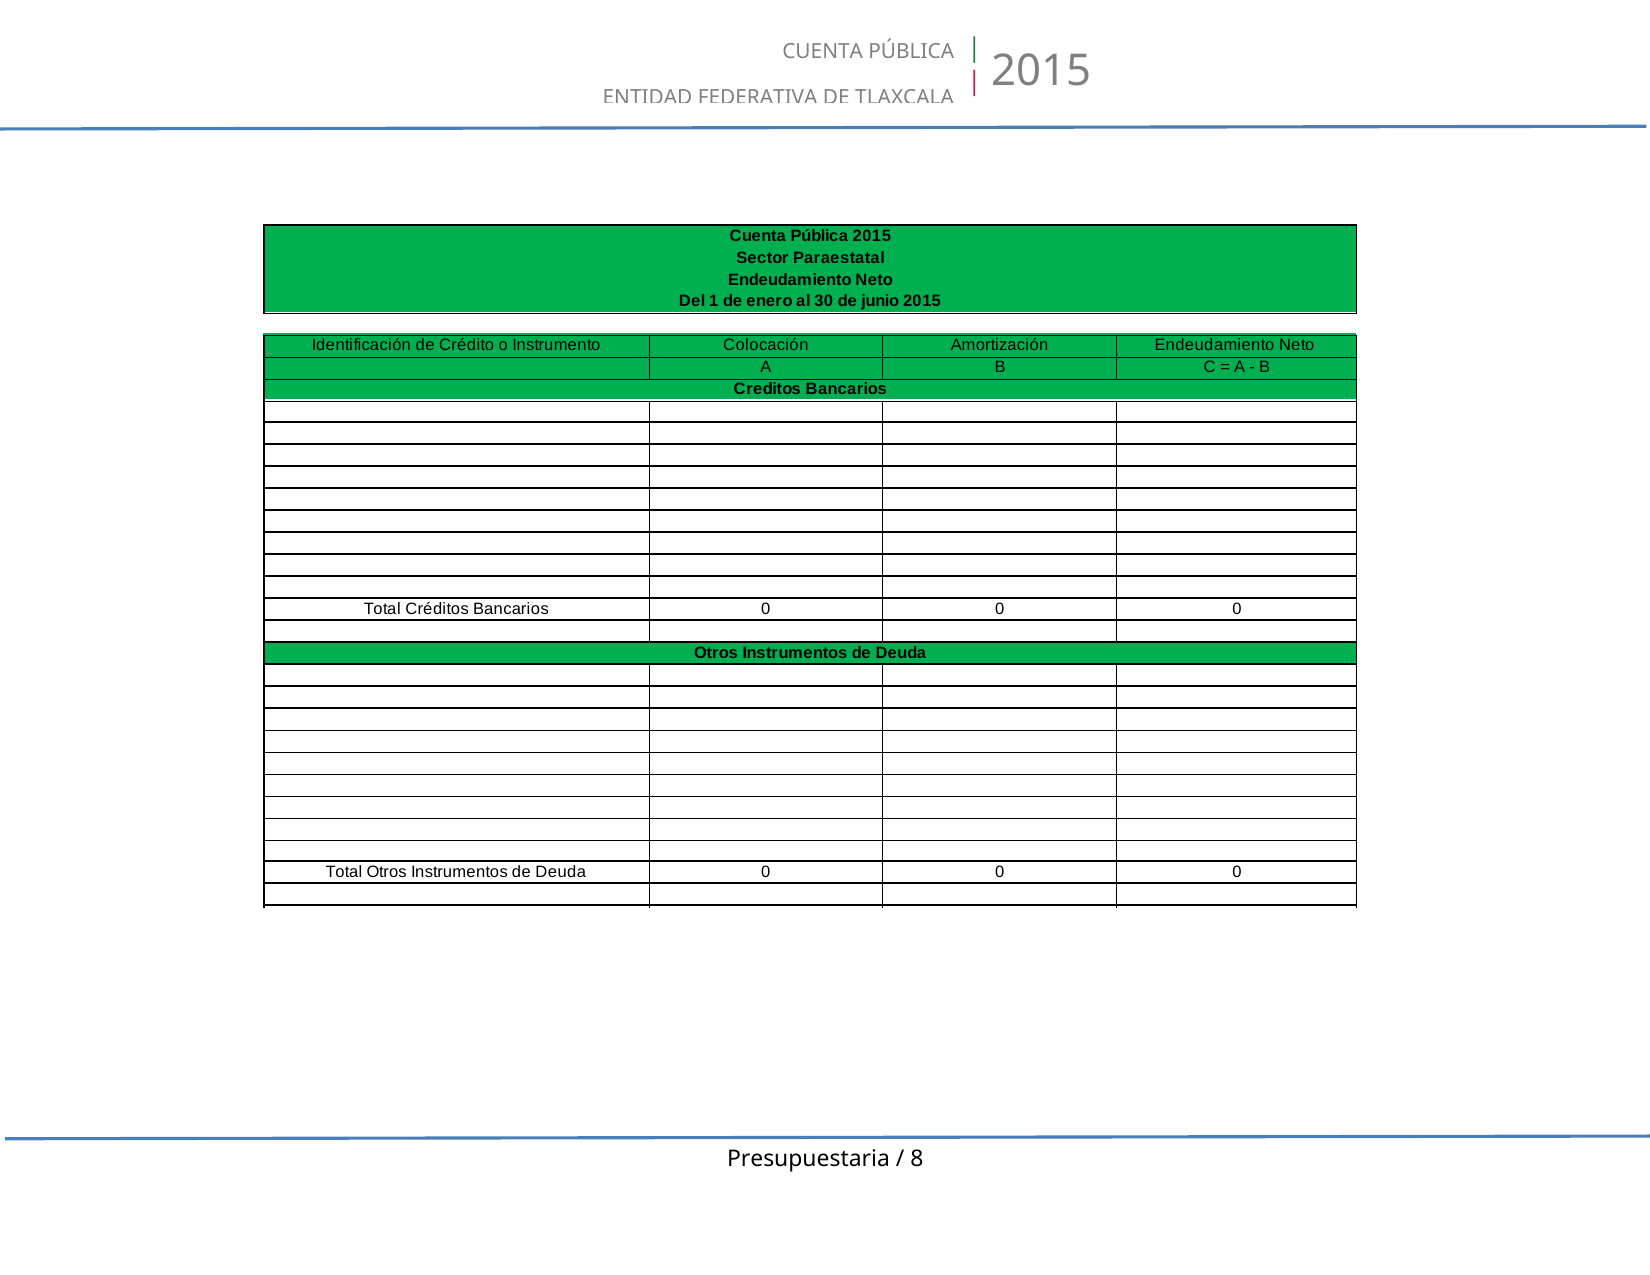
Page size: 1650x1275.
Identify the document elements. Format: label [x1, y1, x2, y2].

picture [968, 28, 985, 99]
